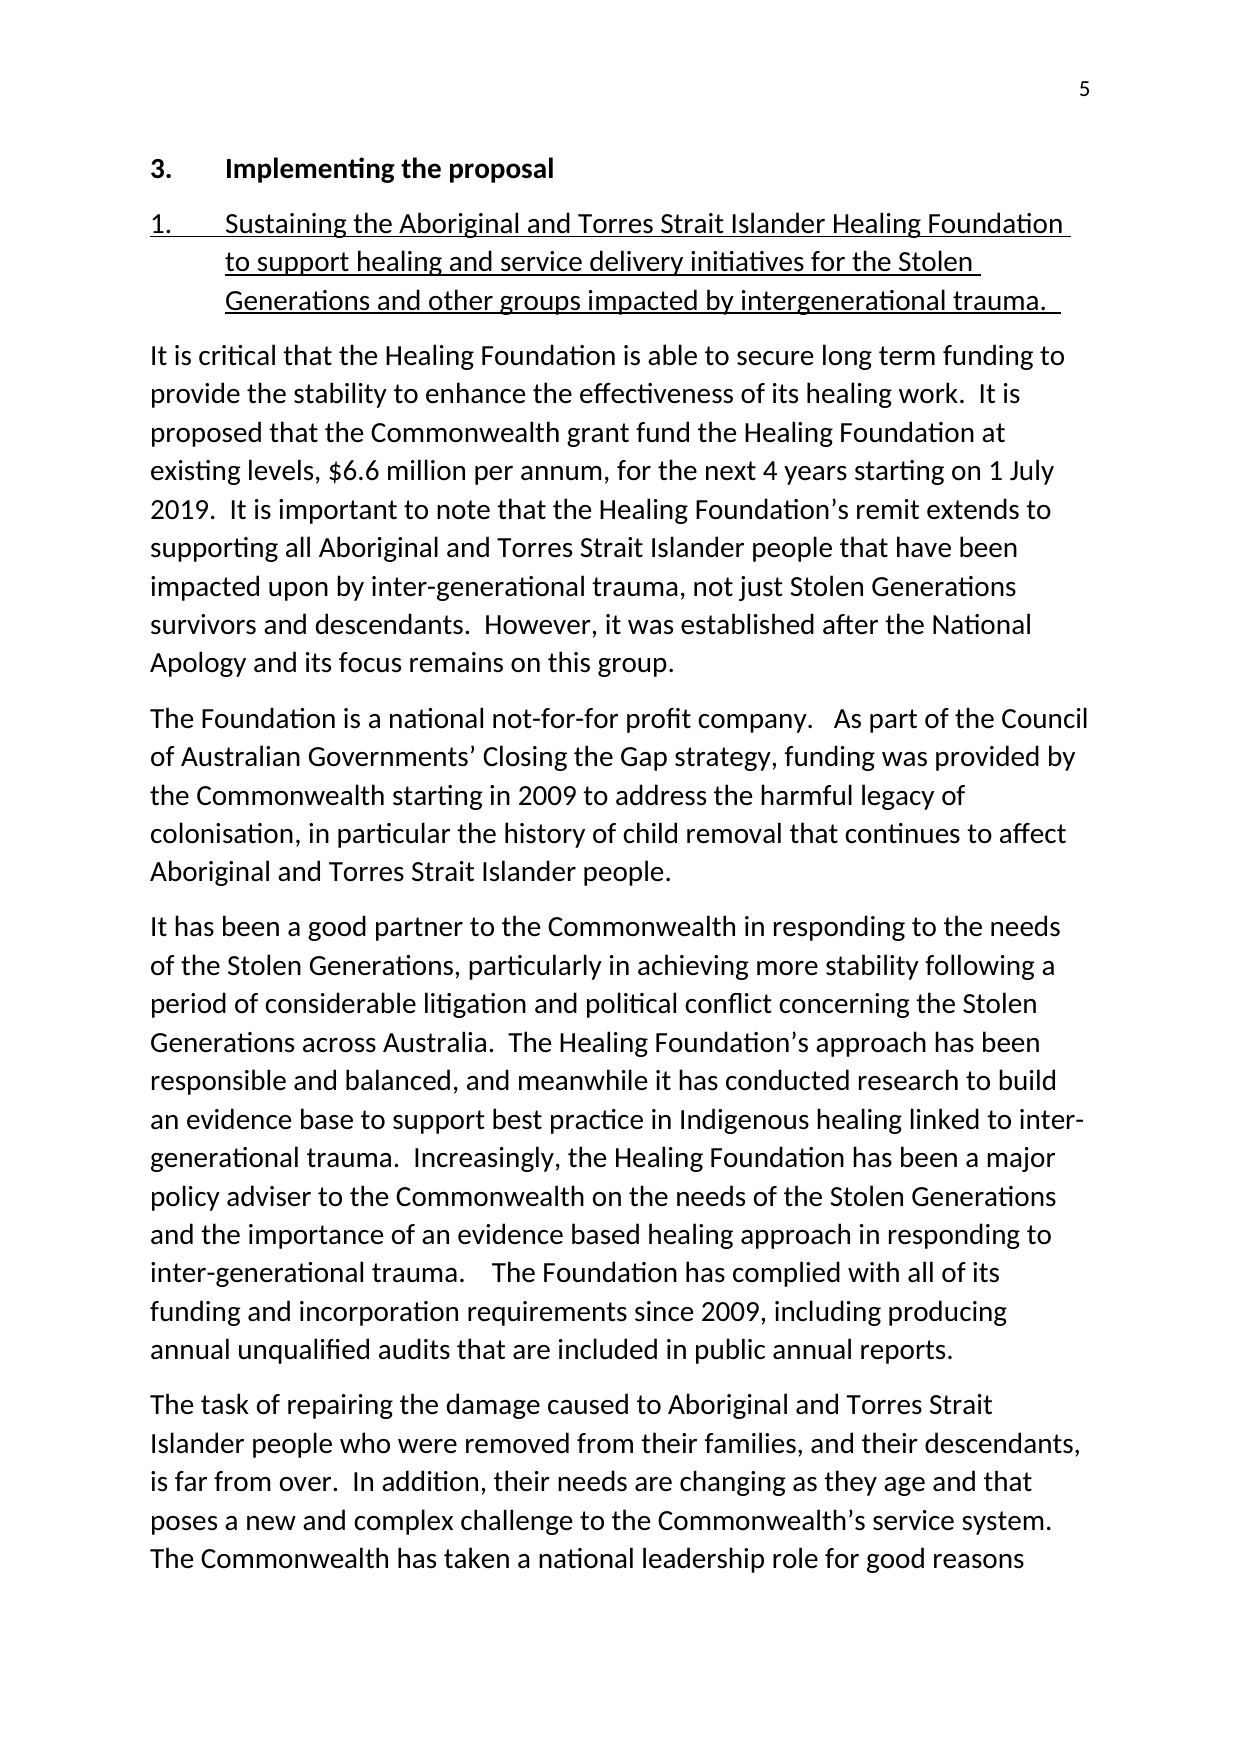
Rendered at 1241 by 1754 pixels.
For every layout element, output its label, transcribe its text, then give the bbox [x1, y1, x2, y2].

text 1. Sustaining the Aboriginal and Torres Strait Islander Healing Foundation to support healing and service delivery initiatives for the Stolen Generations and other groups impacted by intergenerational trauma. [150, 205, 1090, 318]
text 3. Implementing the proposal [150, 150, 1090, 186]
text It has been a good partner to the Commonwealth in responding to the needs of the Stolen Generations, particularly in achieving more stability following a period of considerable litigation and political conflict concerning the Stolen Generations across Australia. The Healing Foundation’s approach has been responsible and balanced, and meanwhile it has conducted research to build an evidence base to support best practice in Indigenous healing linked to inter-generational trauma. Increasingly, the Healing Foundation has been a major policy adviser to the Commonwealth on the needs of the Stolen Generations and the importance of an evidence based healing approach in responding to inter-generational trauma. The Foundation has complied with all of its funding and incorporation requirements since 2009, including producing annual unqualified audits that are included in public annual reports. [150, 908, 1090, 1367]
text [150, 1386, 1090, 1576]
text The Foundation is a national not-for-for profit company. As part of the Council of Australian Governments’ Closing the Gap strategy, funding was provided by the Commonwealth starting in 2009 to address the harmful legacy of colonisation, in particular the history of child removal that continues to affect Aboriginal and Torres Strait Islander people. [150, 700, 1090, 889]
text It is critical that the Healing Foundation is able to secure long term funding to provide the stability to enhance the effectiveness of its healing work. It is proposed that the Commonwealth grant fund the Healing Foundation at existing levels, $6.6 million per annum, for the next 4 years starting on 1 July 2019. It is important to note that the Healing Foundation’s remit extends to supporting all Aboriginal and Torres Strait Islander people that have been impacted upon by inter-generational trauma, not just Stolen Generations survivors and descendants. However, it was established after the National Apology and its focus remains on this group. [150, 337, 1090, 680]
